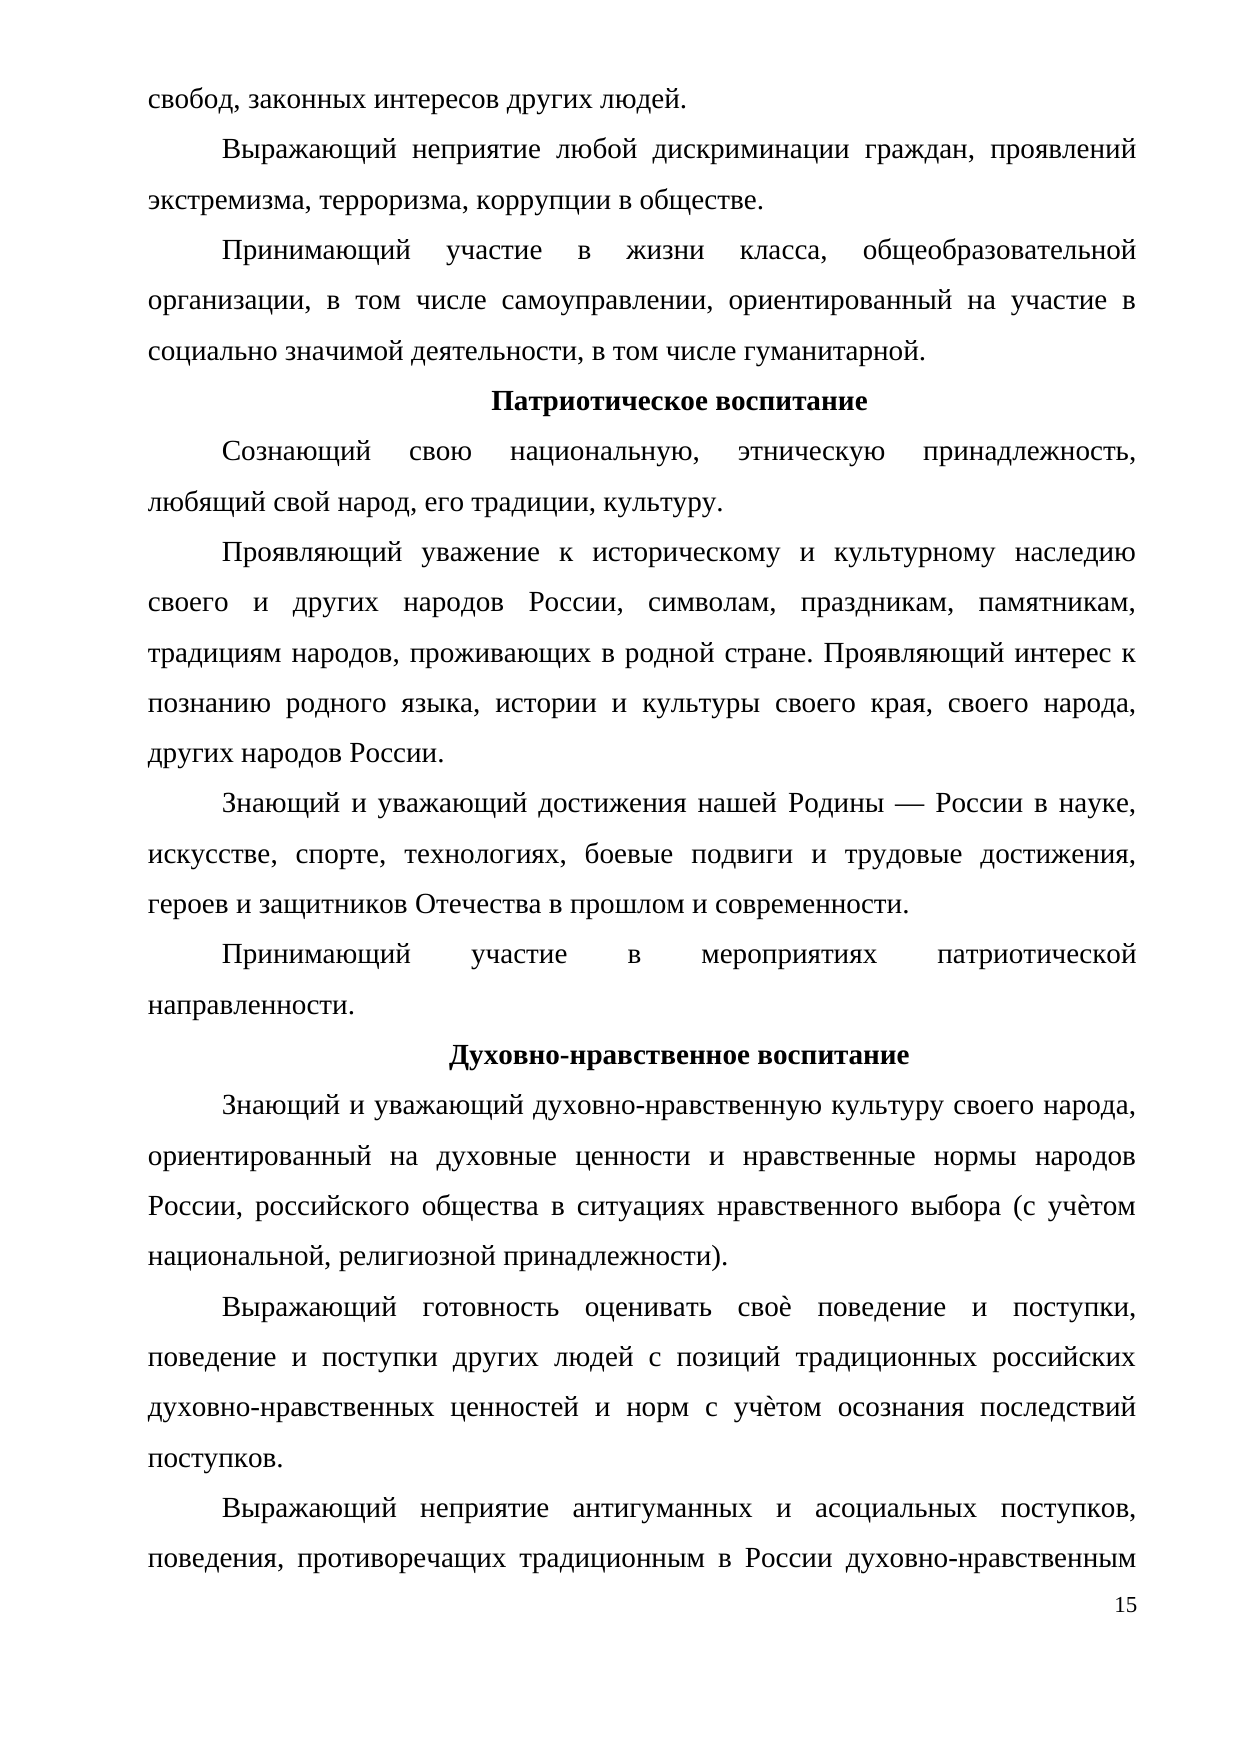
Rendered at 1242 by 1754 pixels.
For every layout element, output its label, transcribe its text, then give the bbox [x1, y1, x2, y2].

text Проявляющий уважение к историческому и культурному наследию своего и других народов России, символам, праздникам, памятникам, традициям народов, проживающих в родной стране. Проявляющий интерес к познанию родного языка, истории и культуры своего края, своего народа, других народов России. [148, 534, 1137, 769]
text Принимающий участие в мероприятиях патриотической направленности. [148, 937, 1137, 1020]
text Знающий и уважающий достижения нашей Родины — России в науке, искусстве, спорте, технологиях, боевые подвиги и трудовые достижения, героев и защитников Отечества в прошлом и современности. [148, 786, 1137, 920]
text Знающий и уважающий духовно-нравственную культуру своего народа, ориентированный на духовные ценности и нравственные нормы народов России, российского общества в ситуациях нравственного выбора (с учѐтом национальной, религиозной принадлежности). [148, 1087, 1137, 1272]
text Патриотическое воспитание [148, 383, 1137, 417]
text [148, 81, 1137, 115]
text Духовно-нравственное воспитание [148, 1037, 1137, 1071]
text Принимающий участие в жизни класса, общеобразовательной организации, в том числе самоуправлении, ориентированный на участие в социально значимой деятельности, в том числе гуманитарной. [148, 232, 1137, 366]
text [148, 1490, 1137, 1574]
text Выражающий неприятие любой дискриминации граждан, проявлений экстремизма, терроризма, коррупции в обществе. [148, 132, 1137, 215]
text Сознающий свою национальную, этническую принадлежность, любящий свой народ, его традиции, культуру. [148, 433, 1137, 517]
text Выражающий готовность оценивать своѐ поведение и поступки, поведение и поступки других людей с позиций традиционных российских духовно-нравственных ценностей и норм с учѐтом осознания последствий поступков. [148, 1289, 1137, 1473]
